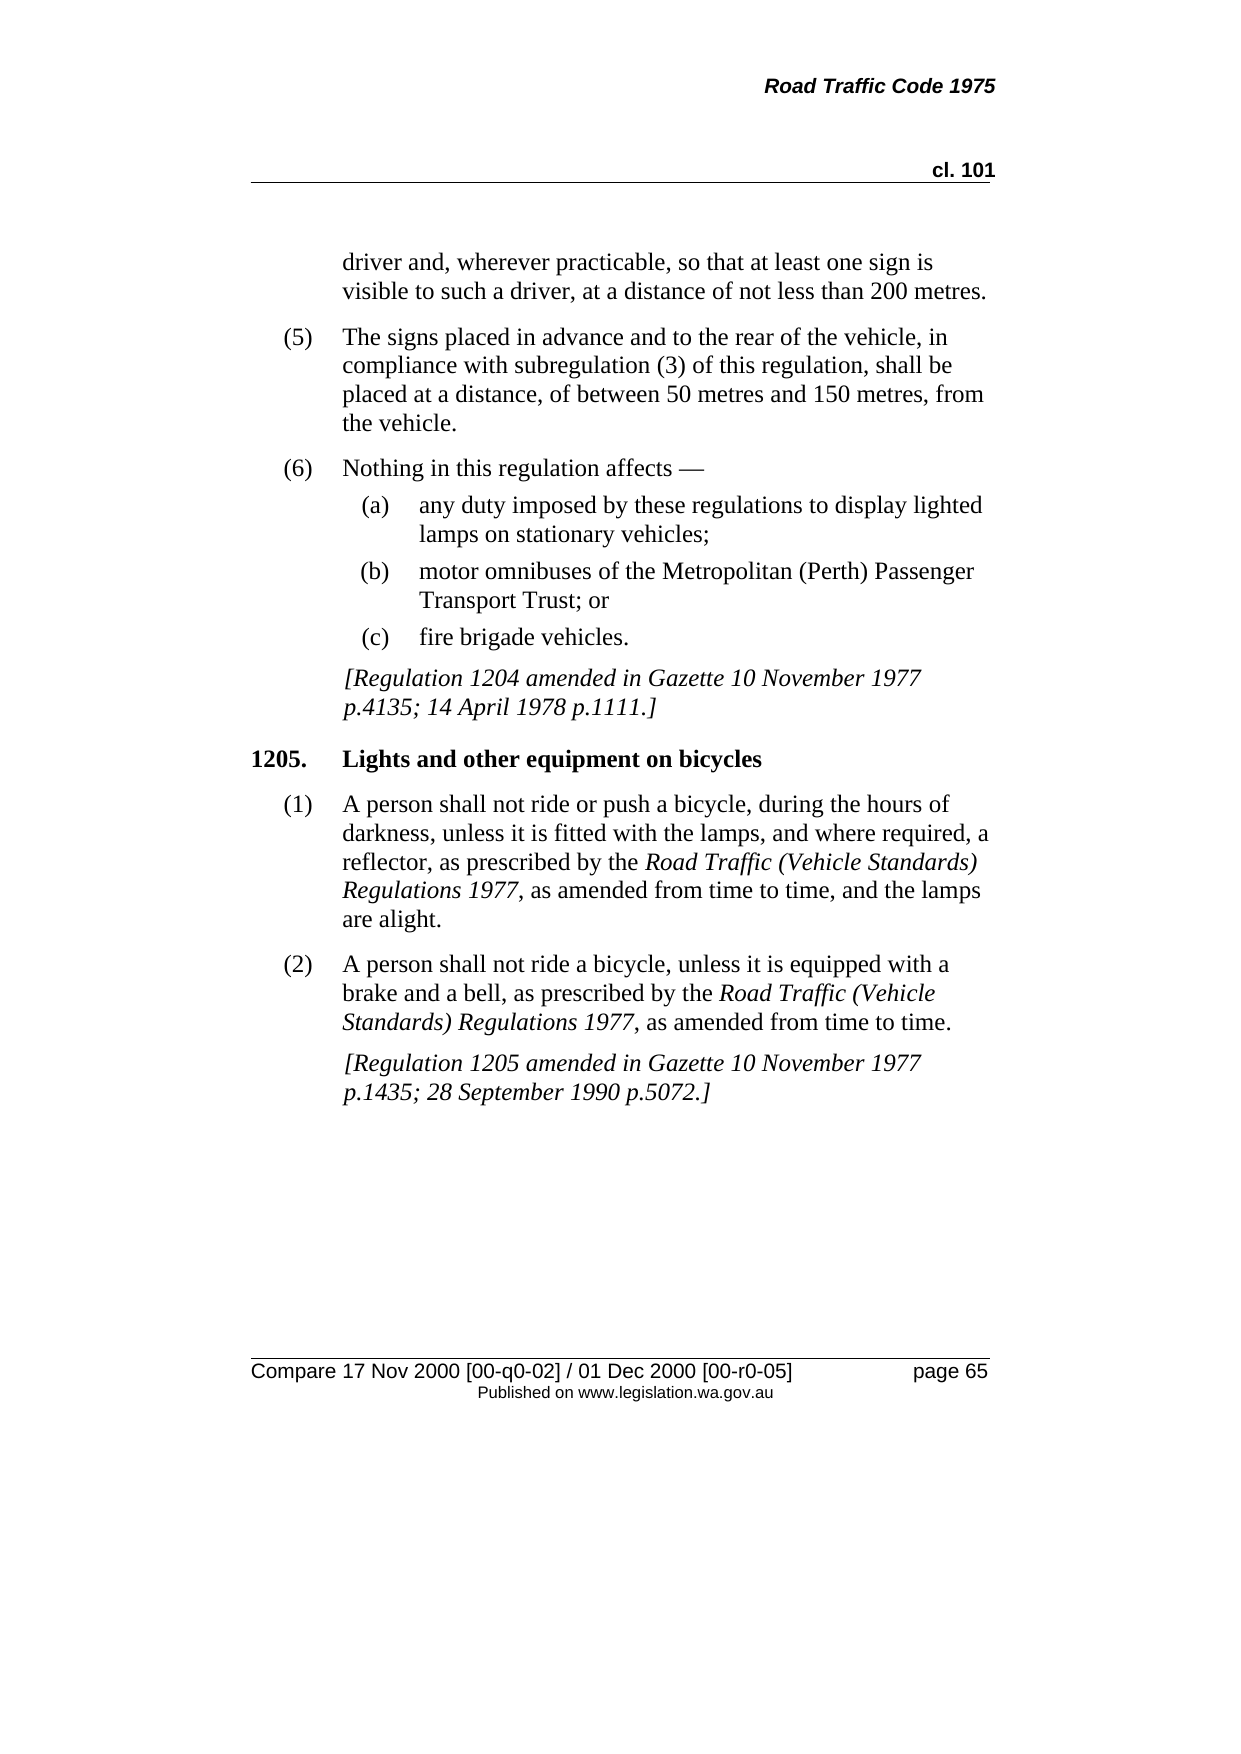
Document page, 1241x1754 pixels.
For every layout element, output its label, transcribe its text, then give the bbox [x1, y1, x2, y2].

text (a) any duty imposed by these regulations to display lighted lamps on stationary vehicles; [251, 490, 990, 548]
text (1) A person shall not ride or push a bicycle, during the hours of darkness, unless it is fitted with the lamps, and where required, a reflector, as prescribed by the Road Traffic (Vehicle Standards) Regulations 1977, as amended from time to time, and the lamps are alight. [251, 789, 990, 933]
text [Regulation 1205 amended in Gazette 10 November 1977 p.1435; 28 September 1990 p.5072.] [251, 1048, 990, 1106]
text [Regulation 1204 amended in Gazette 10 November 1977 p.4135; 14 April 1978 p.1111.] [251, 663, 990, 721]
text (2) A person shall not ride a bicycle, unless it is equipped with a brake and a bell, as prescribed by the Road Traffic (Vehicle Standards) Regulations 1977, as amended from time to time. [251, 949, 990, 1036]
text (b) motor omnibuses of the Metropolitan (Perth) Passenger Transport Trust; or [251, 556, 990, 614]
text (c) fire brigade vehicles. [251, 622, 990, 651]
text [251, 247, 990, 305]
text (6) Nothing in this regulation affects — [251, 453, 990, 482]
text (5) The signs placed in advance and to the rear of the vehicle, in compliance with subregulation (3) of this regulation, shall be placed at a distance, of between 50 metres and 150 metres, from the vehicle. [251, 322, 990, 437]
subtitle 1205. Lights and other equipment on bicycles [251, 744, 990, 772]
